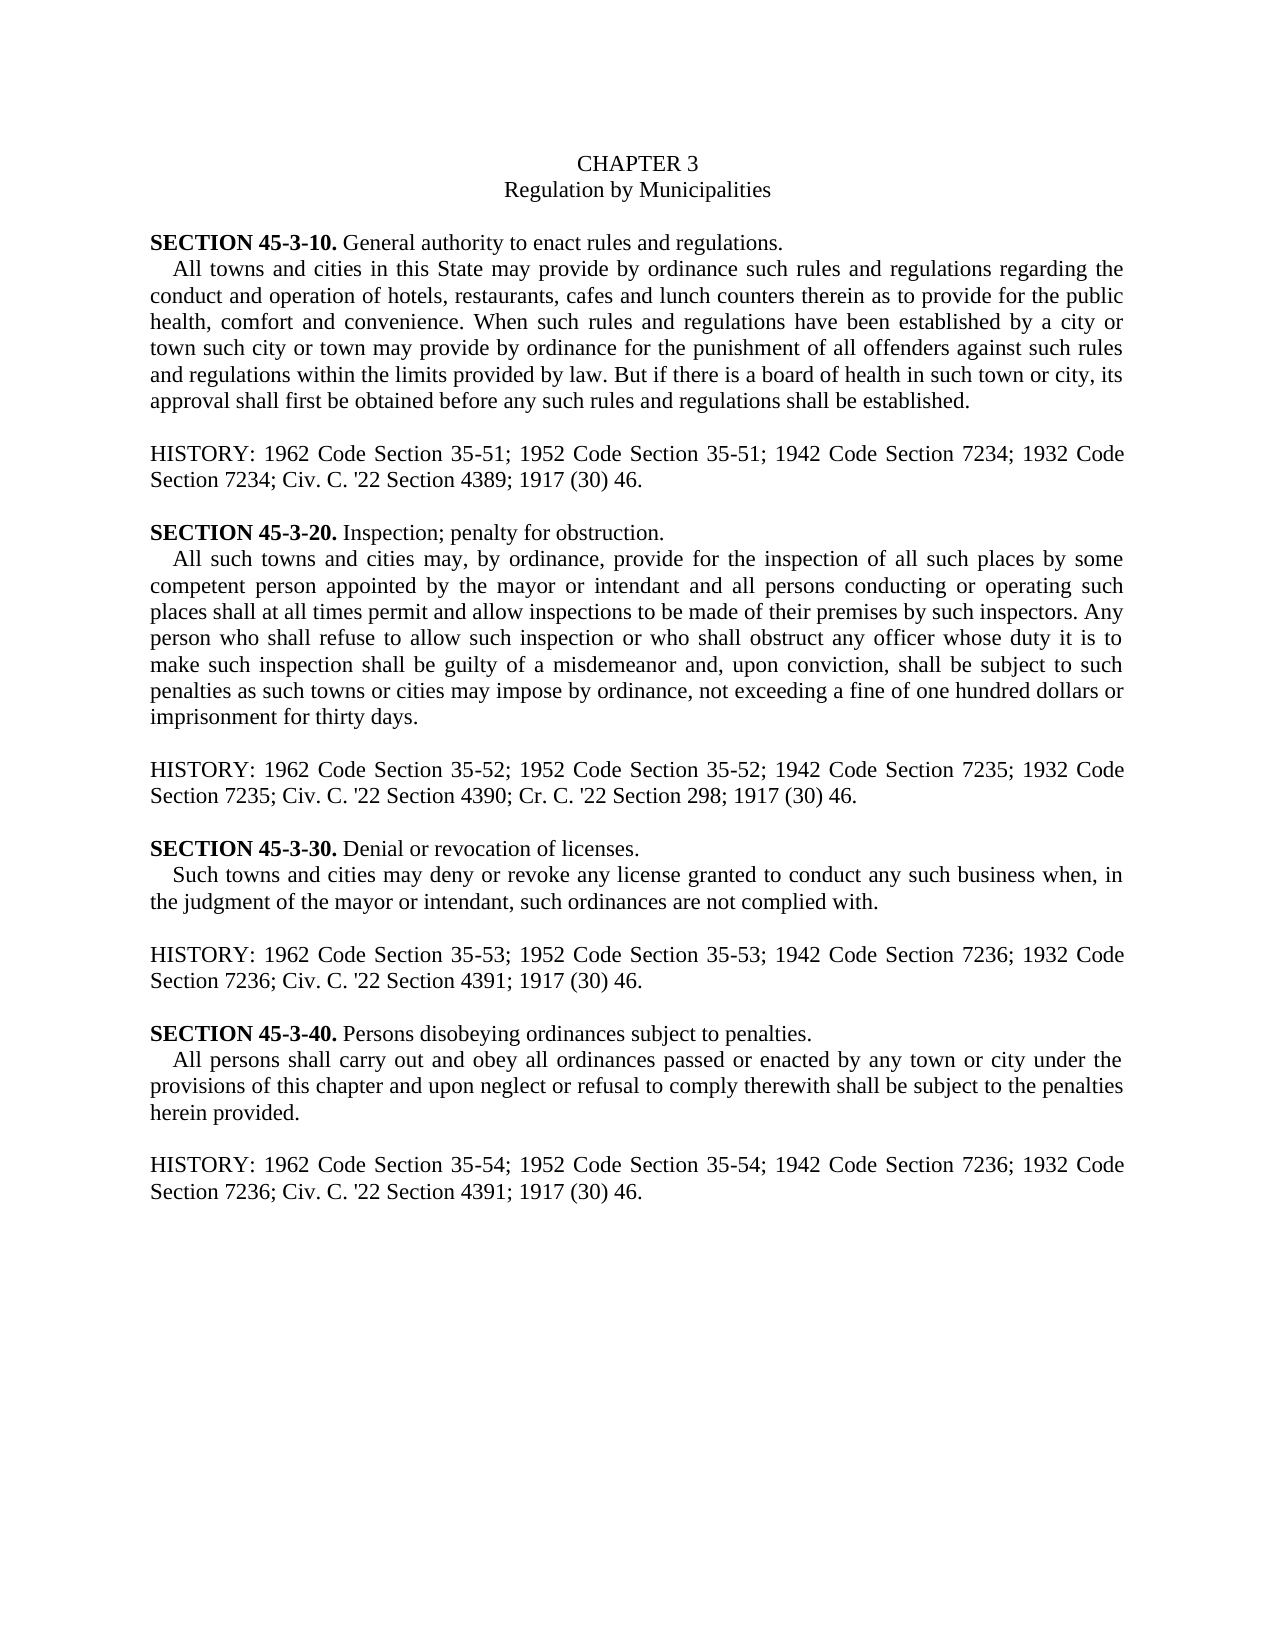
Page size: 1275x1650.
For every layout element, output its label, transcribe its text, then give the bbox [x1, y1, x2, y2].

text SECTION 45-3-10. General authority to enact rules and regulations. [150, 229, 1125, 255]
text SECTION 45-3-40. Persons disobeying ordinances subject to penalties. [150, 1020, 1125, 1046]
text Such towns and cities may deny or revoke any license granted to conduct any such business when, in the judgment of the mayor or intendant, such ordinances are not complied with. [150, 862, 1125, 914]
text SECTION 45-3-30. Denial or revocation of licenses. [150, 835, 1125, 862]
text Regulation by Municipalities [150, 176, 1125, 203]
text SECTION 45-3-20. Inspection; penalty for obstruction. [150, 519, 1125, 545]
text HISTORY: 1962 Code Section 35-52; 1952 Code Section 35-52; 1942 Code Section 7235; 1932 Code Section 7235; Civ. C. '22 Section 4390; Cr. C. '22 Section 298; 1917 (30) 46. [150, 756, 1125, 809]
text HISTORY: 1962 Code Section 35-53; 1952 Code Section 35-53; 1942 Code Section 7236; 1932 Code Section 7236; Civ. C. '22 Section 4391; 1917 (30) 46. [150, 941, 1125, 993]
text All towns and cities in this State may provide by ordinance such rules and regulations regarding the conduct and operation of hotels, restaurants, cafes and lunch counters therein as to provide for the public health, comfort and convenience. When such rules and regulations have been established by a city or town such city or town may provide by ordinance for the punishment of all offenders against such rules and regulations within the limits provided by law. But if there is a board of health in such town or city, its approval shall first be obtained before any such rules and regulations shall be established. [150, 255, 1125, 413]
text All such towns and cities may, by ordinance, provide for the inspection of all such places by some competent person appointed by the mayor or intendant and all persons conducting or operating such places shall at all times permit and allow inspections to be made of their premises by such inspectors. Any person who shall refuse to allow such inspection or who shall obstruct any officer whose duty it is to make such inspection shall be guilty of a misdemeanor and, upon conviction, shall be subject to such penalties as such towns or cities may impose by ordinance, not exceeding a fine of one hundred dollars or imprisonment for thirty days. [150, 545, 1125, 730]
text CHAPTER 3 [150, 150, 1125, 176]
text All persons shall carry out and obey all ordinances passed or enacted by any town or city under the provisions of this chapter and upon neglect or refusal to comply therewith shall be subject to the penalties herein provided. [150, 1046, 1125, 1125]
text HISTORY: 1962 Code Section 35-51; 1952 Code Section 35-51; 1942 Code Section 7234; 1932 Code Section 7234; Civ. C. '22 Section 4389; 1917 (30) 46. [150, 440, 1125, 493]
text HISTORY: 1962 Code Section 35-54; 1952 Code Section 35-54; 1942 Code Section 7236; 1932 Code Section 7236; Civ. C. '22 Section 4391; 1917 (30) 46. [150, 1151, 1125, 1204]
